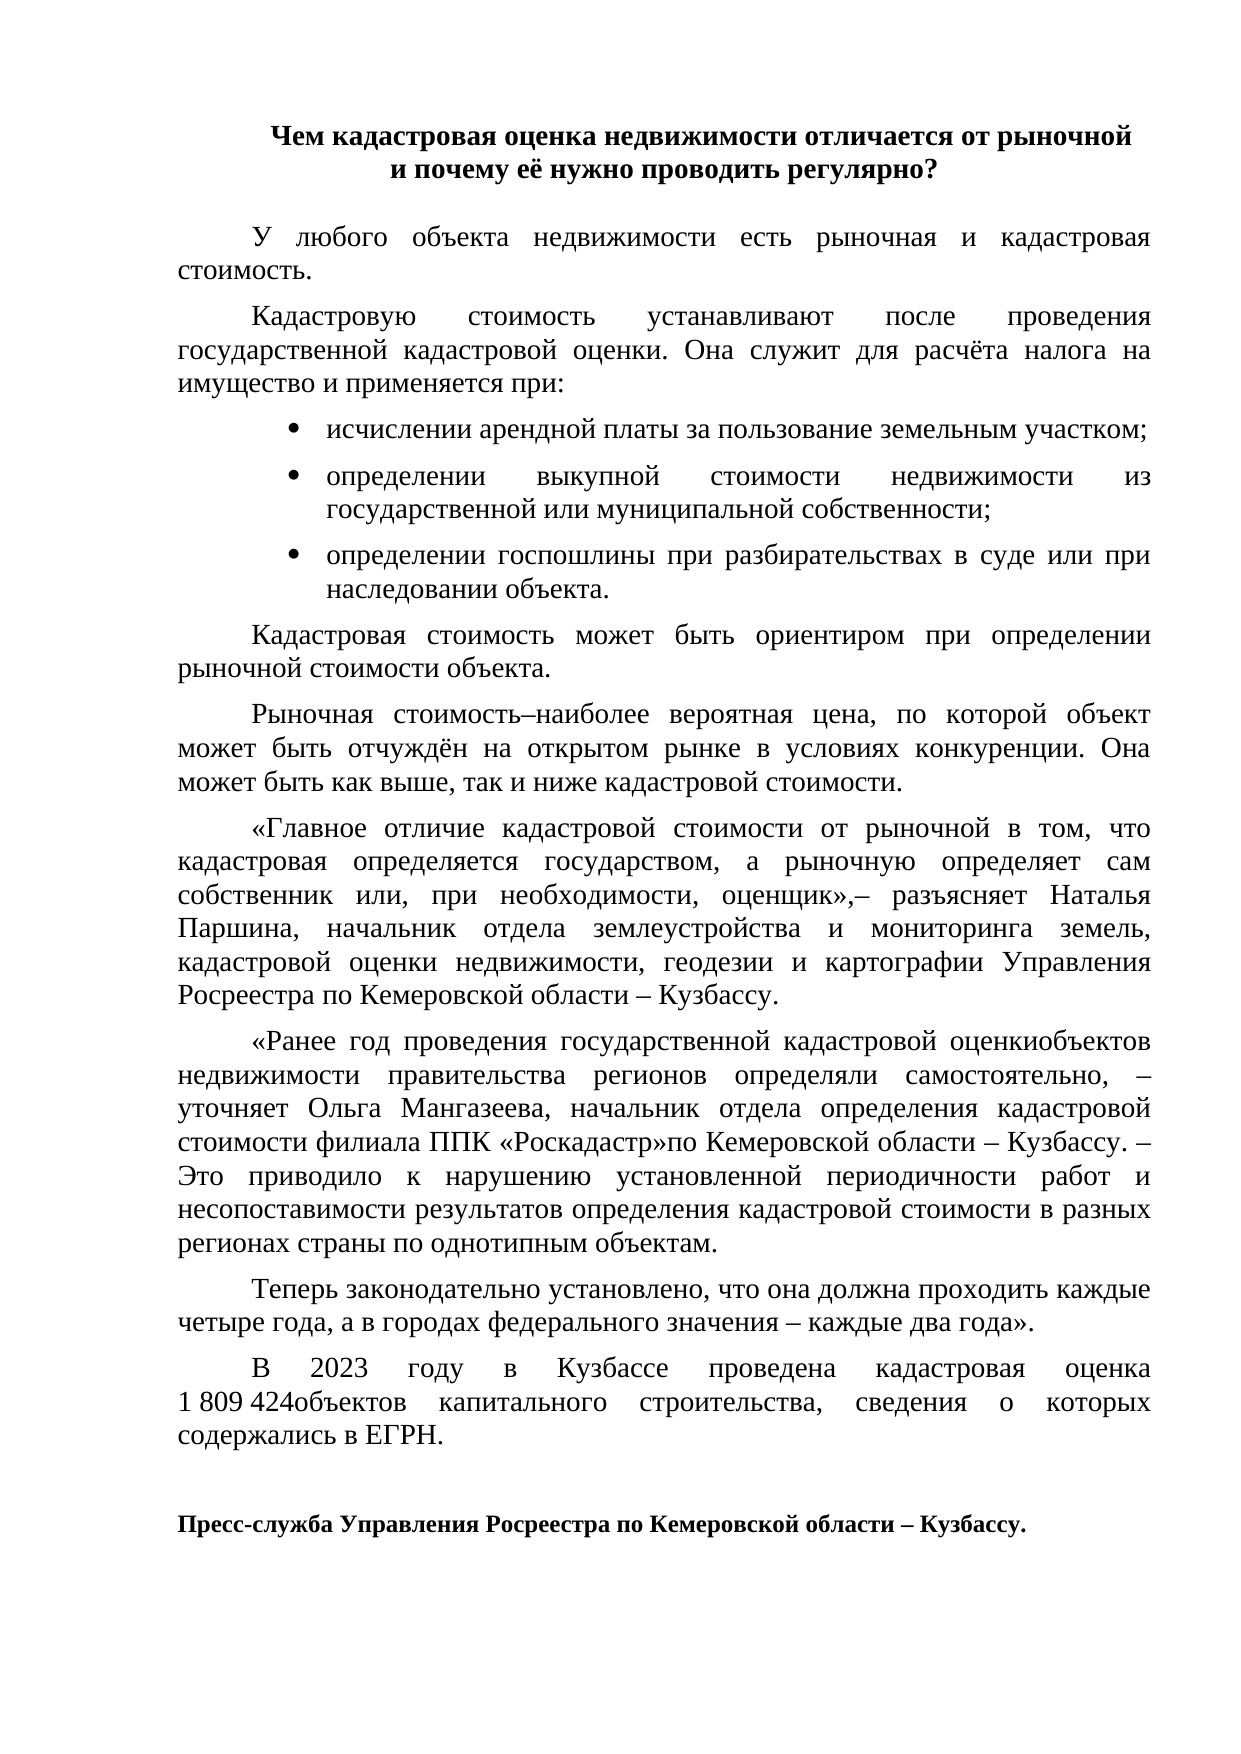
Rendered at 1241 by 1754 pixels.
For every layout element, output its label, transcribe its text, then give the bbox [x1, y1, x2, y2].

text Рыночная стоимость–наиболее вероятная цена, по которой объект может быть отчуждён на открытом рынке в условиях конкуренции. Она может быть как выше, так и ниже кадастровой стоимости. [177, 697, 1152, 797]
text Чем кадастровая оценка недвижимости отличается от рыночной и почему её нужно проводить регулярно? [177, 118, 1152, 185]
text «Главное отличие кадастровой стоимости от рыночной в том, что кадастровая определяется государством, а рыночную определяет сам собственник или, при необходимости, оценщик»,– разъясняет Наталья Паршина, начальник отдела землеустройства и мониторинга земель, кадастровой оценки недвижимости, геодезии и картографии Управления Росреестра по Кемеровской области – Кузбассу. [177, 810, 1152, 1011]
list исчислении арендной платы за пользование земельным участком; [288, 411, 1152, 445]
text «Ранее год проведения государственной кадастровой оценкиобъектов недвижимости правительства регионов определяли самостоятельно, – уточняет Ольга Мангазеева, начальник отдела определения кадастровой стоимости филиала ППК «Роскадастр»по Кемеровской области – Кузбассу. – Это приводило к нарушению установленной периодичности работ и несопоставимости результатов определения кадастровой стоимости в разных регионах страны по однотипным объектам. [177, 1023, 1152, 1258]
text У любого объекта недвижимости есть рыночная и кадастровая стоимость. [177, 219, 1152, 286]
text В 2023 году в Кузбассе проведена кадастровая оценка 1 809 424объектов капитального строительства, сведения о которых содержались в ЕГРН. [177, 1350, 1152, 1451]
list определении выкупной стоимости недвижимости из государственной или муниципальной собственности; [288, 458, 1152, 525]
text Пресс-служба Управления Росреестра по Кемеровской области – Кузбассу. [177, 1509, 1152, 1538]
text Теперь законодательно установлено, что она должна проходить каждые четыре года, а в городах федерального значения – каждые два года». [177, 1271, 1152, 1338]
text Кадастровая стоимость может быть ориентиром при определении рыночной стоимости объекта. [177, 617, 1152, 684]
list определении госпошлины при разбирательствах в суде или при наследовании объекта. [288, 537, 1152, 604]
text Кадастровую стоимость устанавливают после проведения государственной кадастровой оценки. Она служит для расчёта налога на имущество и применяется при: [177, 298, 1152, 399]
